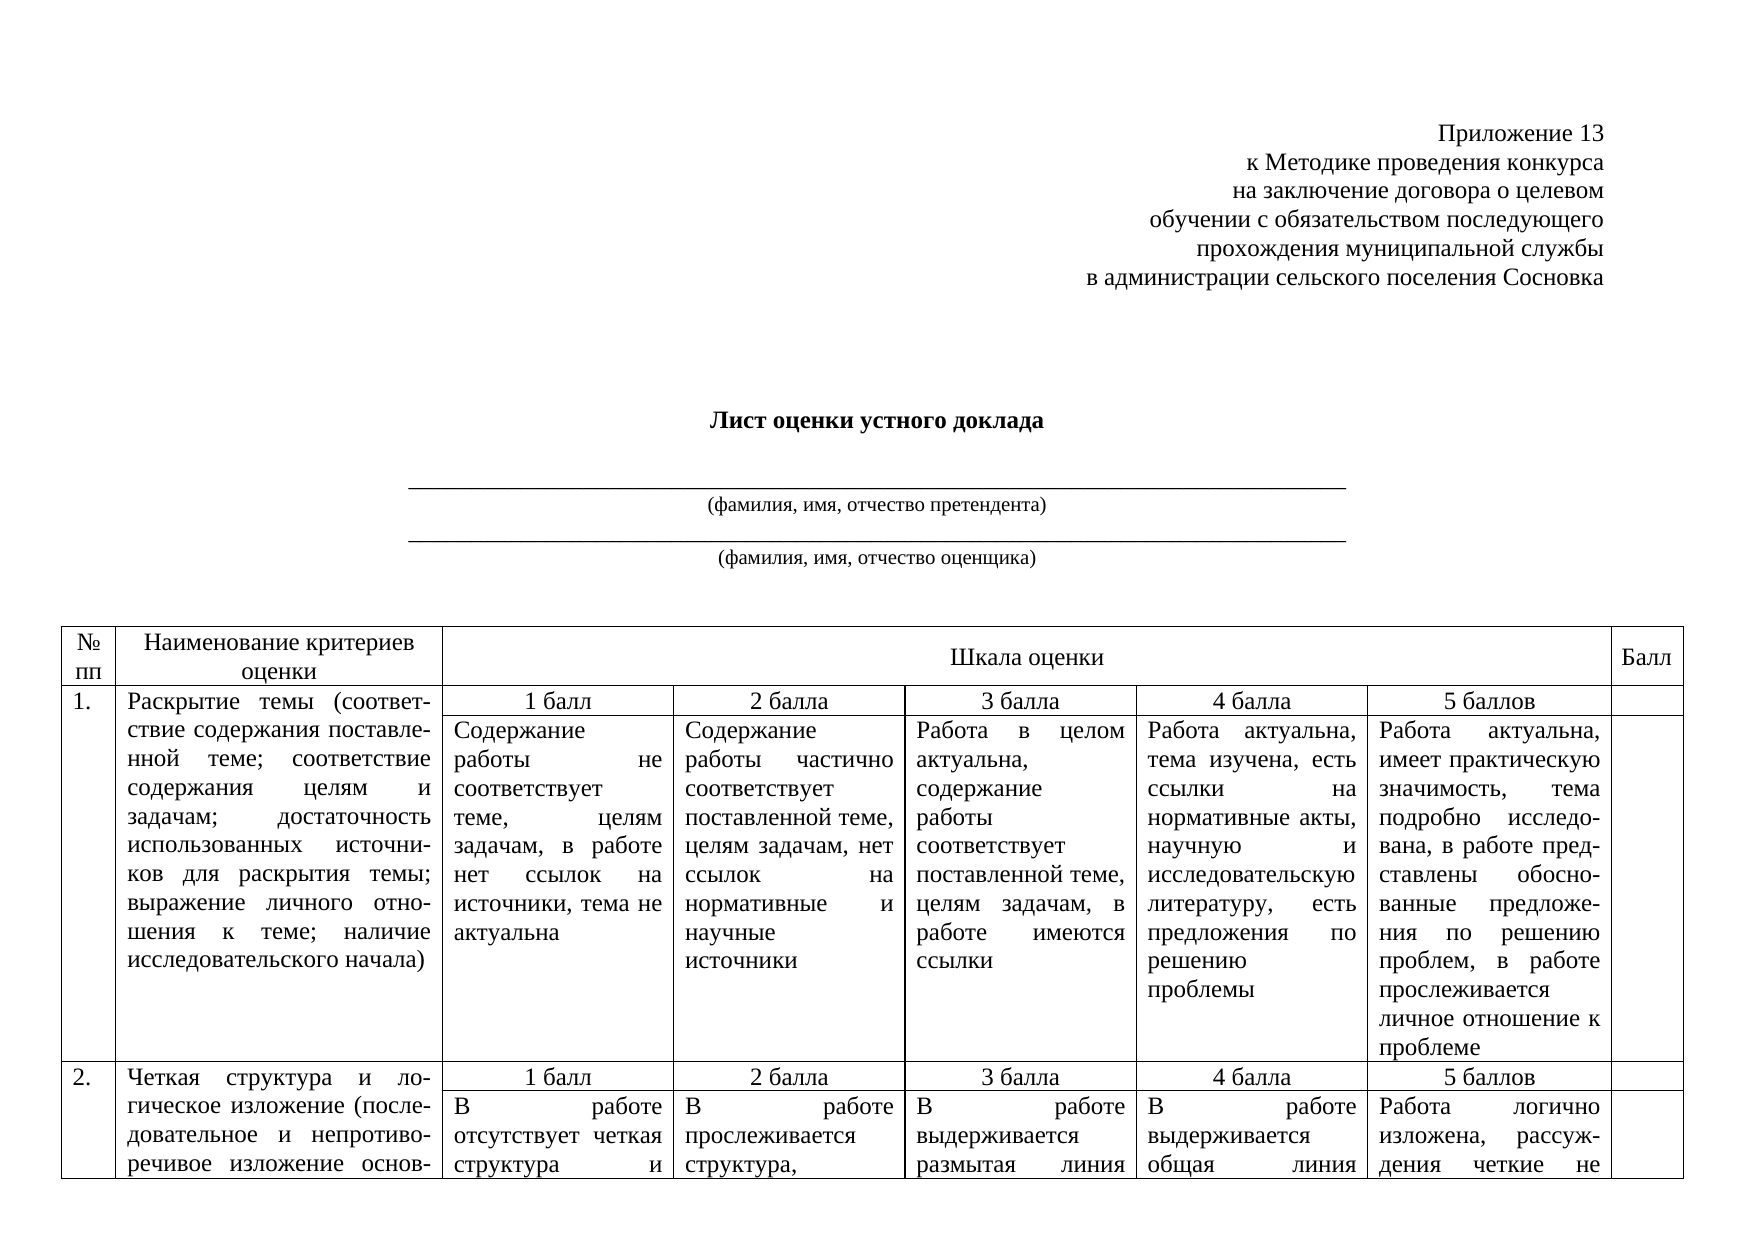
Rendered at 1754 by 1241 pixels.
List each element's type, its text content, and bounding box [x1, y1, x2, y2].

table_cell Работа в целом актуальна, содержание работы соответствует поставленной теме, целям задачам, в работе имеются ссылки [906, 716, 1136, 1061]
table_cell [906, 1091, 1136, 1178]
text на заключение договора о целевом [150, 176, 1604, 204]
text к Методике проведения конкурса [150, 147, 1604, 176]
text Приложение 13 [150, 118, 1604, 147]
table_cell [1368, 1091, 1611, 1178]
text ___________________________________________________________________________ [150, 516, 1604, 544]
text в администрации сельского поселения Сосновка [150, 262, 1604, 291]
table_cell 3 балла [906, 686, 1136, 714]
table_cell 5 баллов [1368, 686, 1611, 714]
table_cell Содержание работы не соответствует теме, целям задачам, в работе нет ссылок на источники, тема не актуальна [443, 716, 673, 1061]
table_cell Работа актуальна, имеет практическую значимость, тема подробно исследо-вана, в работе пред-ставлены обосно-ванные предложе-ния по решению проблем, в работе прослеживается личное отношение к проблеме [1368, 716, 1611, 1061]
table_cell [1612, 1091, 1683, 1178]
table_cell 4 балла [1137, 686, 1367, 714]
text ___________________________________________________________________________ [150, 463, 1604, 492]
table_cell Работа актуальна, тема изучена, есть ссылки на нормативные акты, научную и исследовательскую литературу, есть предложения по решению проблемы [1137, 716, 1367, 1061]
table_cell 3 балла [906, 1062, 1136, 1090]
table_header Шкала оценки [443, 627, 1611, 685]
text прохождения муниципальной службы [150, 233, 1604, 262]
table_cell [1612, 1062, 1683, 1090]
table_cell [1612, 686, 1683, 714]
table_cell Раскрытие темы (соответ-ствие содержания поставле-нной теме; соответствие содержания целям и задачам; достаточность использованных источни-ков для раскрытия темы; выражение личного отно-шения к теме; наличие исследовательского начала) [116, 686, 442, 1061]
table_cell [443, 1091, 673, 1178]
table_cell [674, 1091, 904, 1178]
text обучении с обязательством последующего [150, 204, 1604, 233]
table_cell 1 балл [443, 686, 673, 714]
table_cell Четкая структура и ло-гическое изложение (после-довательное и непротиво-речивое изложение основ-ных идей по заданной теме; наличие основных струк-турных частей; смысловая законченность и единство структурных частей; выде-ление основной мысли (акцент на самом главном); развитие темы, основной мысли (отсутствие повто-ров); наличие выводов на основе проведенного иссле-дования, подведение слушателей к выводам) [116, 1062, 442, 1178]
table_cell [1137, 1091, 1367, 1178]
text Лист оценки устного доклада [150, 406, 1604, 434]
table_header № пп [62, 627, 115, 685]
table_cell 4 балла [1137, 1062, 1367, 1090]
table_header Балл [1612, 627, 1683, 685]
table_cell Содержание работы частично соответствует поставленной теме, целям задачам, нет ссылок на нормативные и научные источники [674, 716, 904, 1061]
table_cell 2 балла [674, 1062, 904, 1090]
table_cell 5 баллов [1368, 1062, 1611, 1090]
table_cell 1 балл [443, 1062, 673, 1090]
table_header Наименование критериев оценки [116, 627, 442, 685]
table_cell 1. [62, 686, 115, 1061]
table_cell 2. [62, 1062, 115, 1178]
table_cell 2 балла [674, 686, 904, 714]
text (фамилия, имя, отчество претендента) [150, 492, 1604, 516]
table_cell [1612, 716, 1683, 1061]
text (фамилия, имя, отчество оценщика) [150, 544, 1604, 569]
